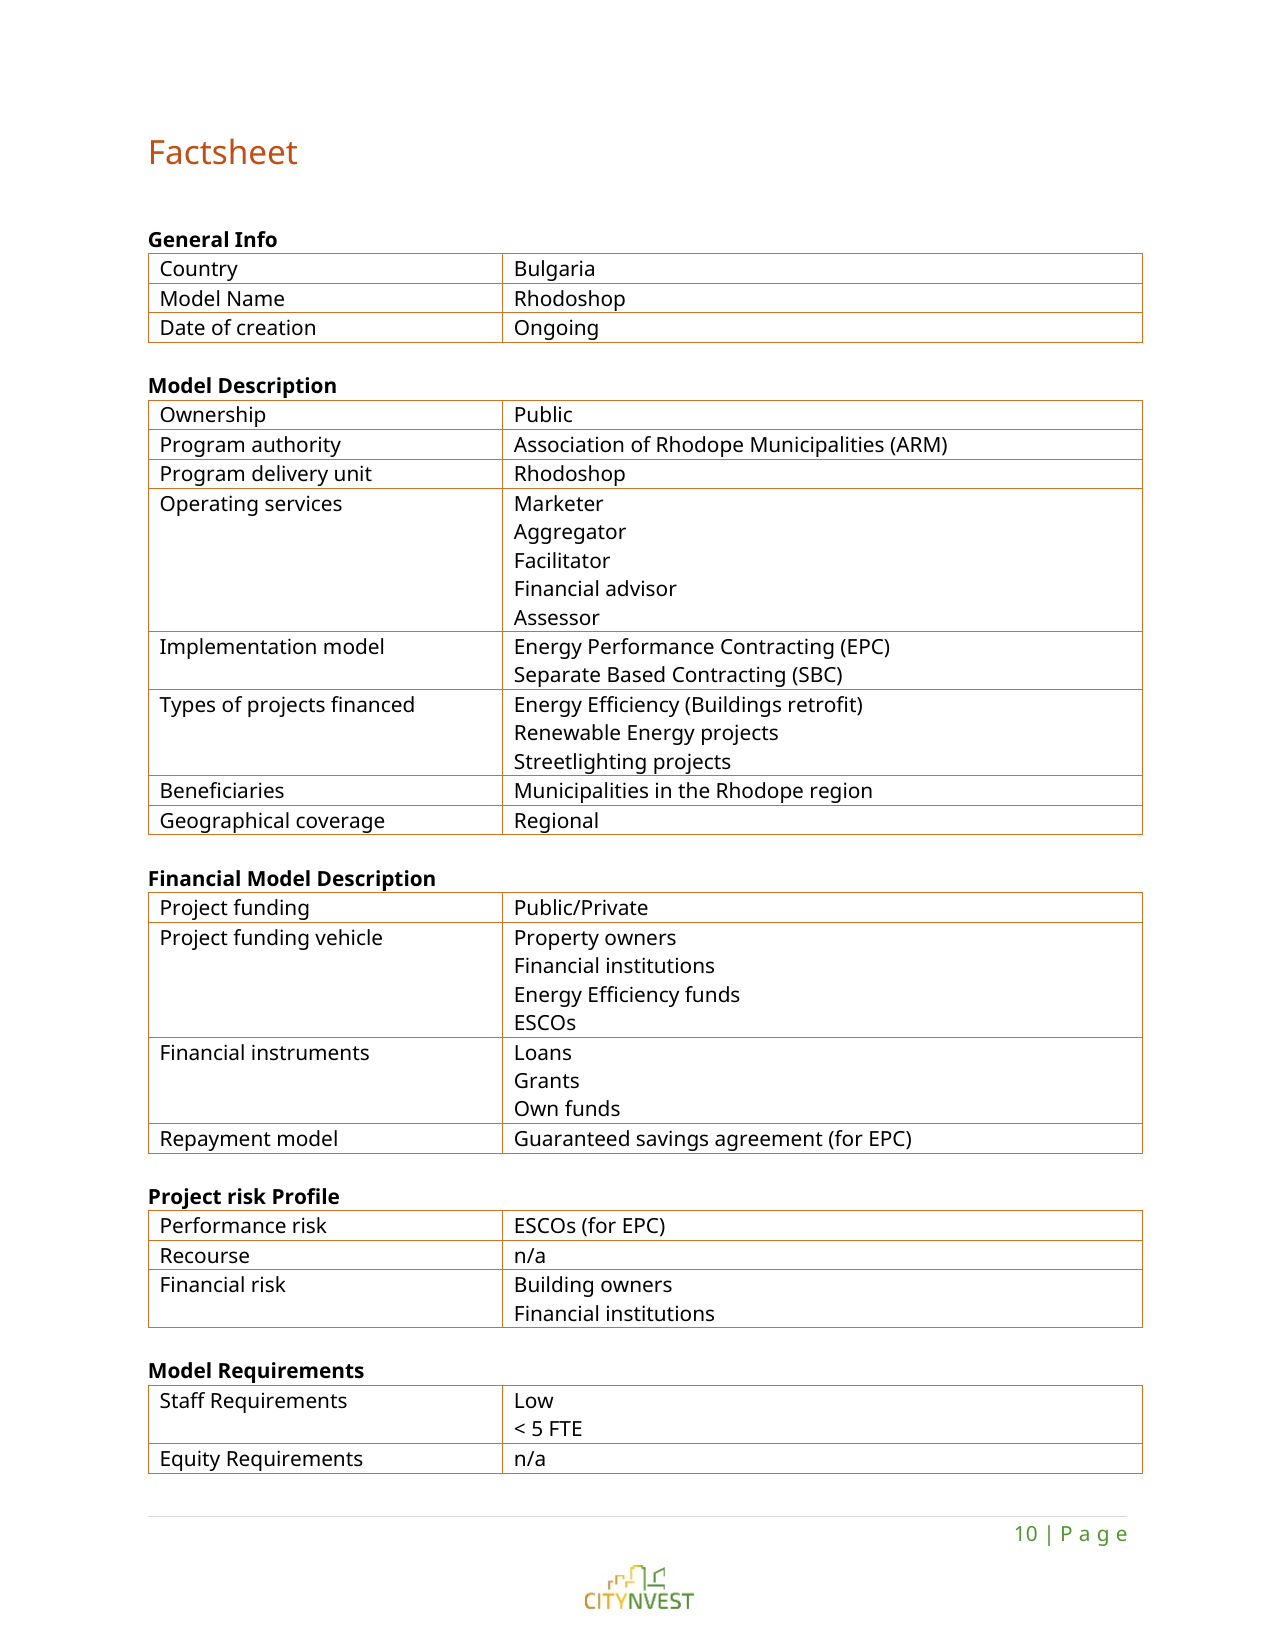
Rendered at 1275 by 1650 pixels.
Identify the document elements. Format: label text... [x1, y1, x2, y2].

table_cell Building owners Financial institutions [503, 1270, 1142, 1327]
table_cell Project funding vehicle [149, 923, 502, 1037]
table_header ESCOs (for EPC) [503, 1211, 1142, 1240]
text Model Description [148, 371, 1127, 399]
table_header Performance risk [149, 1211, 502, 1240]
table_cell Property owners Financial institutions Energy Efficiency funds ESCOs [503, 923, 1142, 1037]
table_header Project funding [149, 893, 502, 922]
table_cell Loans Grants Own funds [503, 1038, 1142, 1123]
table_cell Rhodoshop [503, 460, 1142, 488]
table_cell Association of Rhodope Municipalities (ARM) [503, 430, 1142, 458]
table_cell Equity Requirements [149, 1444, 502, 1472]
text Project risk Profile [148, 1182, 1127, 1210]
table_header Ownership [149, 401, 502, 429]
table_cell Date of creation [149, 313, 502, 342]
table_cell Operating services [149, 489, 502, 631]
table_cell Financial instruments [149, 1038, 502, 1123]
table_cell Energy Efficiency (Buildings retrofit) Renewable Energy projects Streetlighting projects [503, 690, 1142, 775]
table_cell Implementation model [149, 632, 502, 689]
table_cell Rhodoshop [503, 284, 1142, 312]
table_cell Repayment model [149, 1124, 502, 1152]
table_header Country [149, 254, 502, 283]
text Financial Model Description [148, 864, 1127, 892]
text Model Requirements [148, 1357, 1127, 1385]
picture [577, 1557, 700, 1614]
table_cell n/a [503, 1241, 1142, 1269]
table_cell Marketer Aggregator Facilitator Financial advisor Assessor [503, 489, 1142, 631]
table_cell n/a [503, 1444, 1142, 1472]
table_header Public [503, 401, 1142, 429]
table_cell Guaranteed savings agreement (for EPC) [503, 1124, 1142, 1152]
table_cell Energy Performance Contracting (EPC) Separate Based Contracting (SBC) [503, 632, 1142, 689]
table_cell Beneficiaries [149, 776, 502, 805]
table_cell Recourse [149, 1241, 502, 1269]
table_header Public/Private [503, 893, 1142, 922]
table_cell Program authority [149, 430, 502, 458]
table_cell Municipalities in the Rhodope region [503, 776, 1142, 805]
table_cell Program delivery unit [149, 460, 502, 488]
table_cell Model Name [149, 284, 502, 312]
table_cell Geographical coverage [149, 806, 502, 834]
table_header Low < 5 FTE [503, 1386, 1142, 1443]
table_cell Regional [503, 806, 1142, 834]
table_cell Ongoing [503, 313, 1142, 342]
table_cell Financial risk [149, 1270, 502, 1327]
text General Info [148, 225, 1127, 253]
subtitle Factsheet [148, 128, 1127, 174]
table_header Bulgaria [503, 254, 1142, 283]
table_header Staff Requirements [149, 1386, 502, 1443]
table_cell Types of projects financed [149, 690, 502, 775]
